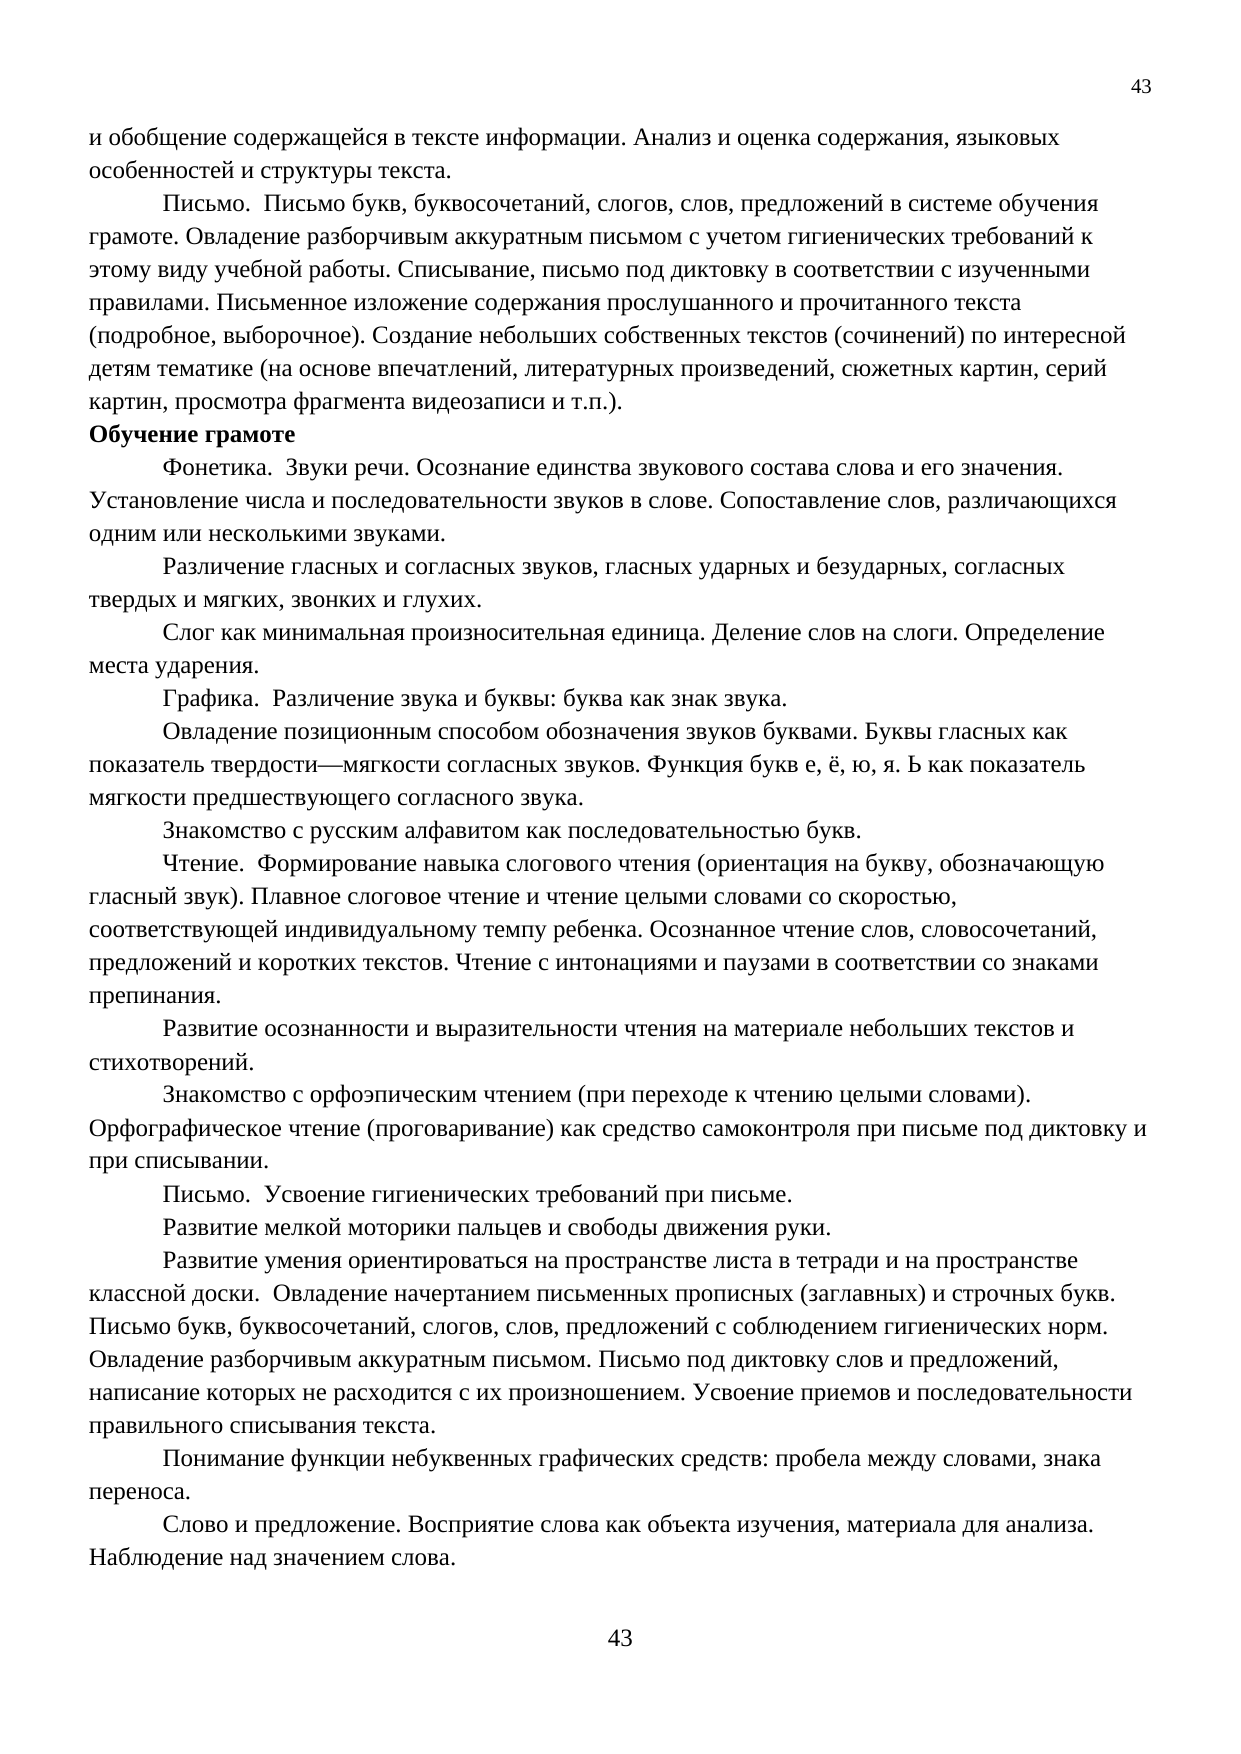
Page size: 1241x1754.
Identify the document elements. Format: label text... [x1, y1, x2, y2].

text Обучение грамоте [89, 419, 1152, 448]
text Различение гласных и согласных звуков, гласных ударных и безударных, согласных твердых и мягких, звонких и глухих. [89, 551, 1152, 613]
text Графика. Различение звука и буквы: буква как знак звука. [89, 683, 1152, 712]
text Знакомство с русским алфавитом как последовательностью букв. [89, 815, 1152, 844]
text Знакомство с орфоэпическим чтением (при переходе к чтению целыми словами). Орфографическое чтение (проговаривание) как средство самоконтроля при письме под диктовку и при списывании. [89, 1079, 1152, 1174]
text Понимание функции небуквенных графических средств: пробела между словами, знака переноса. [89, 1443, 1152, 1504]
text Письмо. Усвоение гигиенических требований при письме. [89, 1179, 1152, 1207]
text Чтение. Формирование навыка слогового чтения (ориентация на букву, обозначающую гласный звук). Плавное слоговое чтение и чтение целыми словами со скоростью, соответствующей индивидуальному темпу ребенка. Осознанное чтение слов, словосочетаний, предложений и коротких текстов. Чтение с интонациями и паузами в соответствии со знаками препинания. [89, 848, 1152, 1009]
text Письмо. Письмо букв, буквосочетаний, слогов, слов, предложений в системе обучения грамоте. Овладение разборчивым аккуратным письмом с учетом гигиенических требований к этому виду учебной работы. Списывание, письмо под диктовку в соответствии с изученными правилами. Письменное изложение содержания прослушанного и прочитанного текста (подробное, выборочное). Создание небольших собственных текстов (сочинений) по интересной детям тематике (на основе впечатлений, литературных произведений, сюжетных картин, серий картин, просмотра фрагмента видеозаписи и т.п.). [89, 188, 1152, 415]
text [89, 122, 1152, 184]
text Слово и предложение. Восприятие слова как объекта изучения, материала для анализа. Наблюдение над значением слова. [89, 1509, 1152, 1571]
text Развитие осознанности и выразительности чтения на материале небольших текстов и стихотворений. [89, 1013, 1152, 1075]
text Развитие умения ориентироваться на пространстве листа в тетради и на пространстве классной доски. Овладение начертанием письменных прописных (заглавных) и строчных букв. Письмо букв, буквосочетаний, слогов, слов, предложений с соблюдением гигиенических норм. Овладение разборчивым аккуратным письмом. Письмо под диктовку слов и предложений, написание которых не расходится с их произношением. Усвоение приемов и последовательности правильного списывания текста. [89, 1245, 1152, 1438]
text Овладение позиционным способом обозначения звуков буквами. Буквы гласных как показатель твердости—мягкости согласных звуков. Функция букв е, ё, ю, я. Ь как показатель мягкости предшествующего согласного звука. [89, 716, 1152, 811]
text Фонетика. Звуки речи. Осознание единства звукового состава слова и его значения. Установление числа и последовательности звуков в слове. Сопоставление слов, различающихся одним или несколькими звуками. [89, 452, 1152, 547]
text Развитие мелкой моторики пальцев и свободы движения руки. [89, 1212, 1152, 1240]
text Слог как минимальная произносительная единица. Деление слов на слоги. Определение места ударения. [89, 617, 1152, 679]
